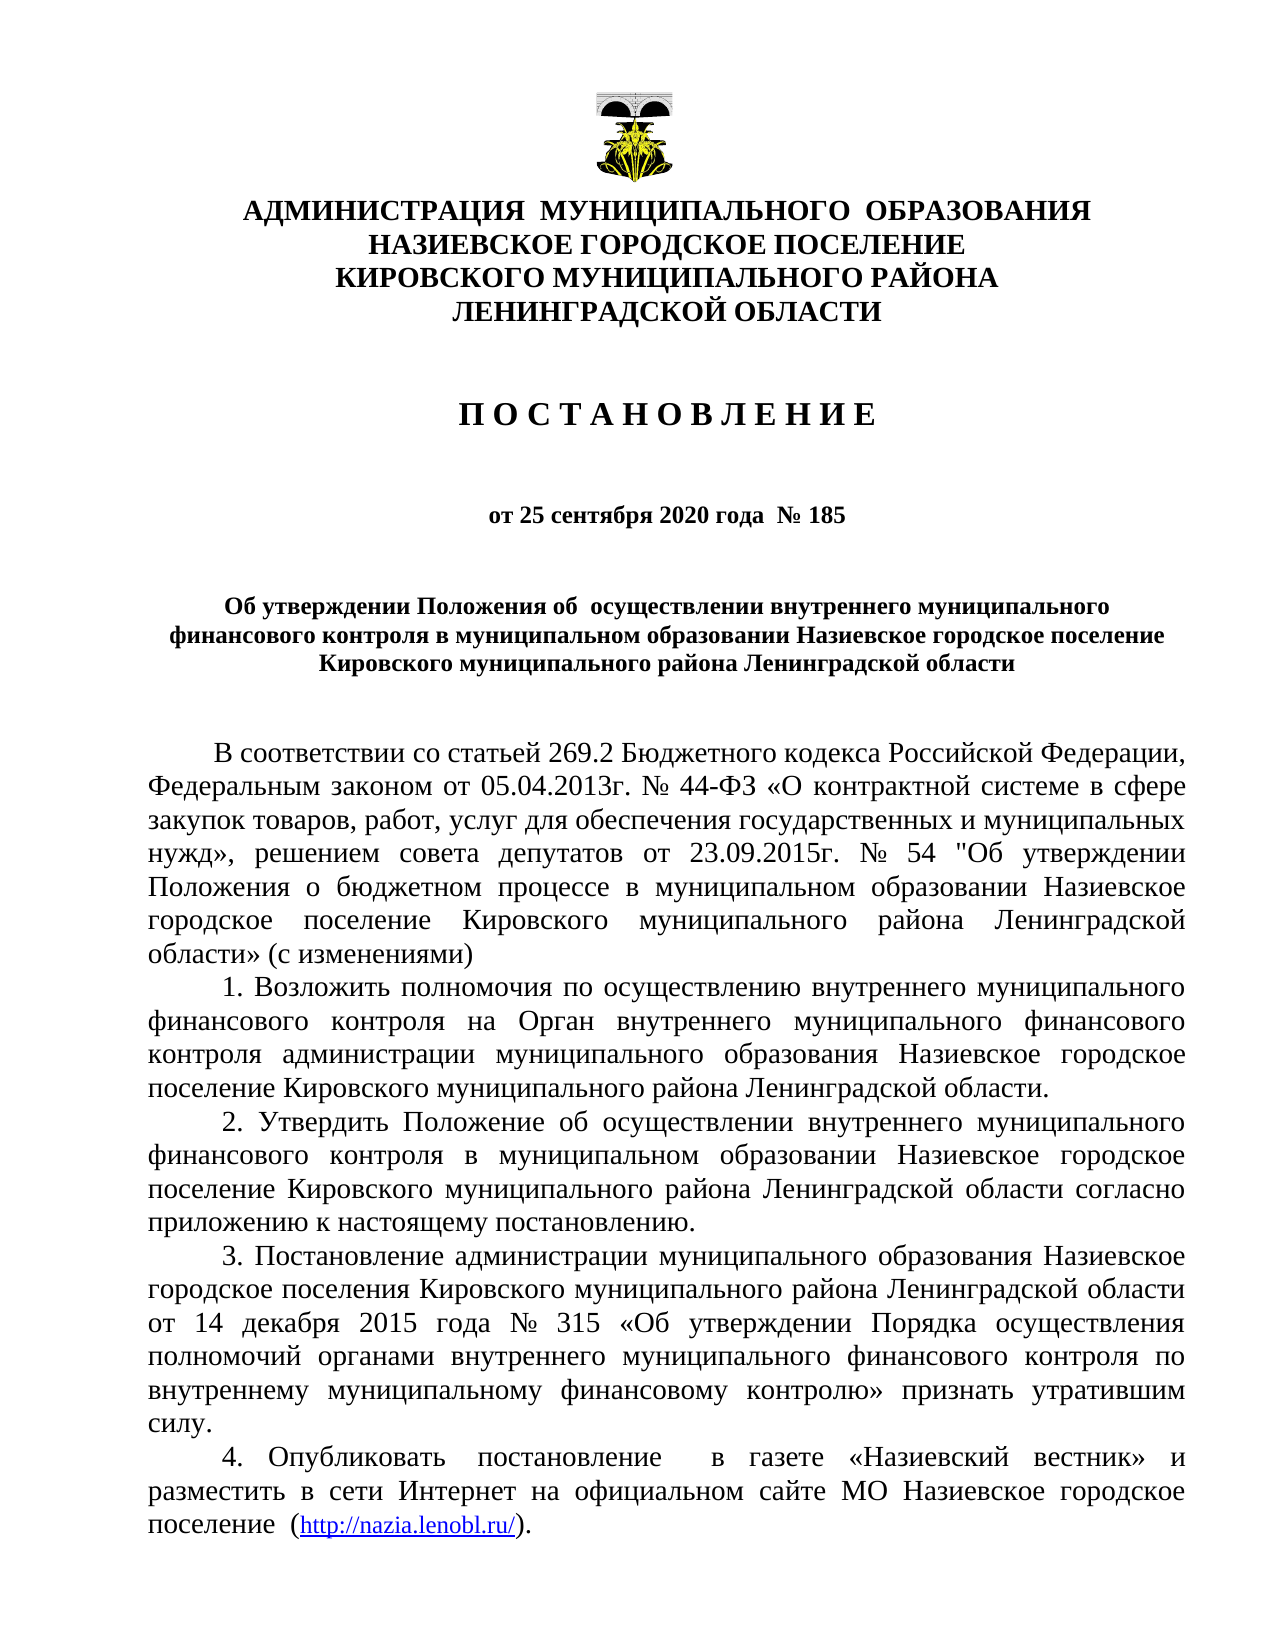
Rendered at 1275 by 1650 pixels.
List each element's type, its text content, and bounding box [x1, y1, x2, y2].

text 3. Постановление администрации муниципального образования Назиевское городское поселения Кировского муниципального района Ленинградской области от 14 декабря 2015 года № 315 «Об утверждении Порядка осуществления полномочий органами внутреннего муниципального финансового контроля по внутреннему муниципальному финансовому контролю» признать утратившим силу. [148, 1238, 1186, 1439]
text НАЗИЕВСКОЕ ГОРОДСКОЕ ПОСЕЛЕНИЕ [148, 227, 1186, 260]
text 2. Утвердить Положение об осуществлении внутреннего муниципального финансового контроля в муниципальном образовании Назиевское городское поселение Кировского муниципального района Ленинградской области согласно приложению к настоящему постановлению. [148, 1104, 1186, 1238]
text 1. Возложить полномочия по осуществлению внутреннего муниципального финансового контроля на Орган внутреннего муниципального финансового контроля администрации муниципального образования Назиевское городское поселение Кировского муниципального района Ленинградской области. [148, 969, 1186, 1104]
text АДМИНИСТРАЦИЯ МУНИЦИПАЛЬНОГО ОБРАЗОВАНИЯ [148, 193, 1186, 227]
subtitle П О С Т А Н О В Л Е Н И Е [148, 394, 1186, 433]
text 4. Опубликовать постановление в газете «Назиевский вестник» и разместить в сети Интернет на официальном сайте МО Назиевское городское поселение (http://nazia.lenobl.ru/). [148, 1439, 1186, 1540]
text Об утверждении Положения об осуществлении внутреннего муниципального финансового контроля в муниципальном образовании Назиевское городское поселение Кировского муниципального района Ленинградской области [148, 591, 1186, 677]
text В соответствии со статьей 269.2 Бюджетного кодекса Российской Федерации, Федеральным законом от 05.04.2013г. № 44-ФЗ «О контрактной системе в сфере закупок товаров, работ, услуг для обеспечения государственных и муниципальных нужд», решением совета депутатов от 23.09.2015г. № 54 "Об утверждении Положения о бюджетном процессе в муниципальном образовании Назиевское городское поселение Кировского муниципального района Ленинградской области» (с изменениями) [148, 735, 1186, 969]
title ЛЕНИНГРАДСКОЙ ОБЛАСТИ [148, 294, 1186, 327]
subtitle от 25 сентября 2020 года № 185 [148, 500, 1186, 529]
text КИРОВСКОГО МУНИЦИПАЛЬНОГО РАЙОНА [148, 260, 1186, 294]
